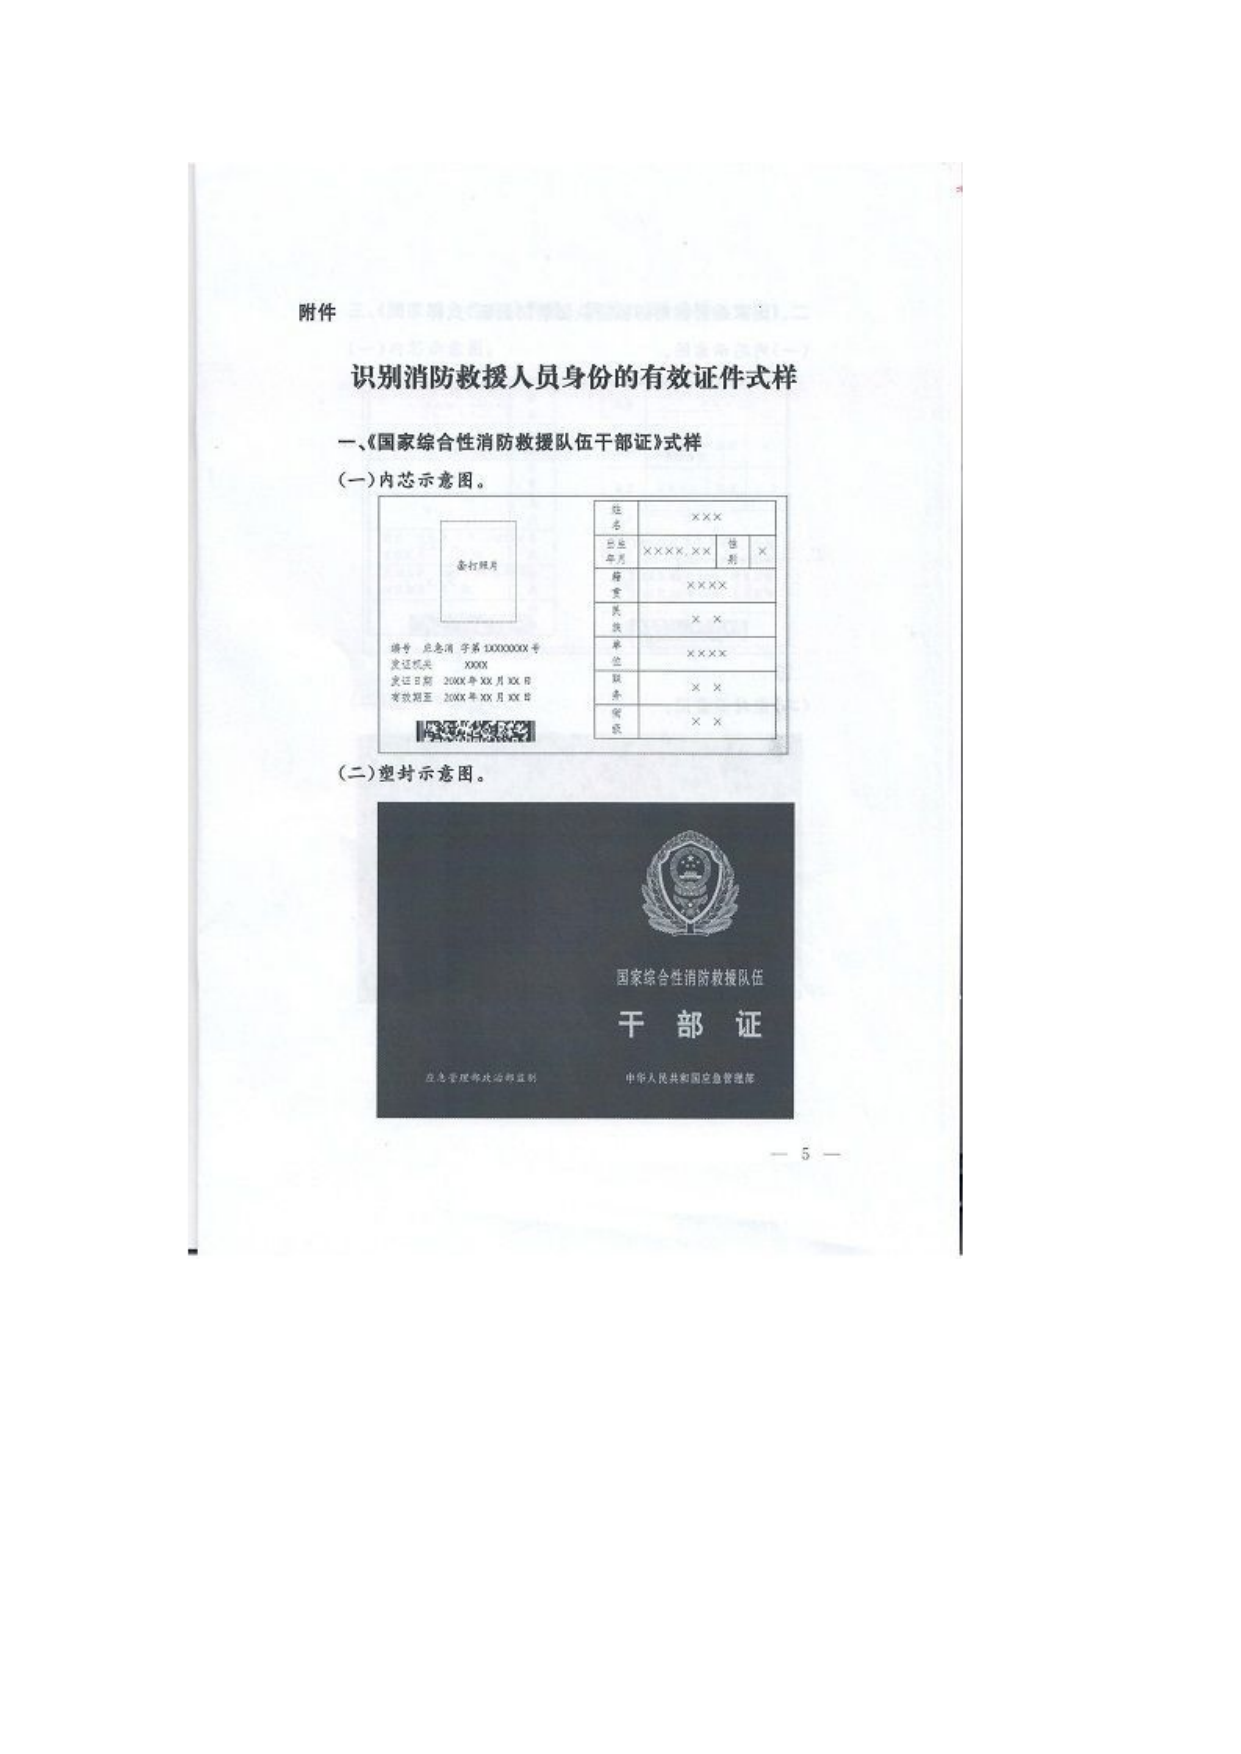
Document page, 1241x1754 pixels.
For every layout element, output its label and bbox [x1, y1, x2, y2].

picture [187, 162, 963, 1259]
